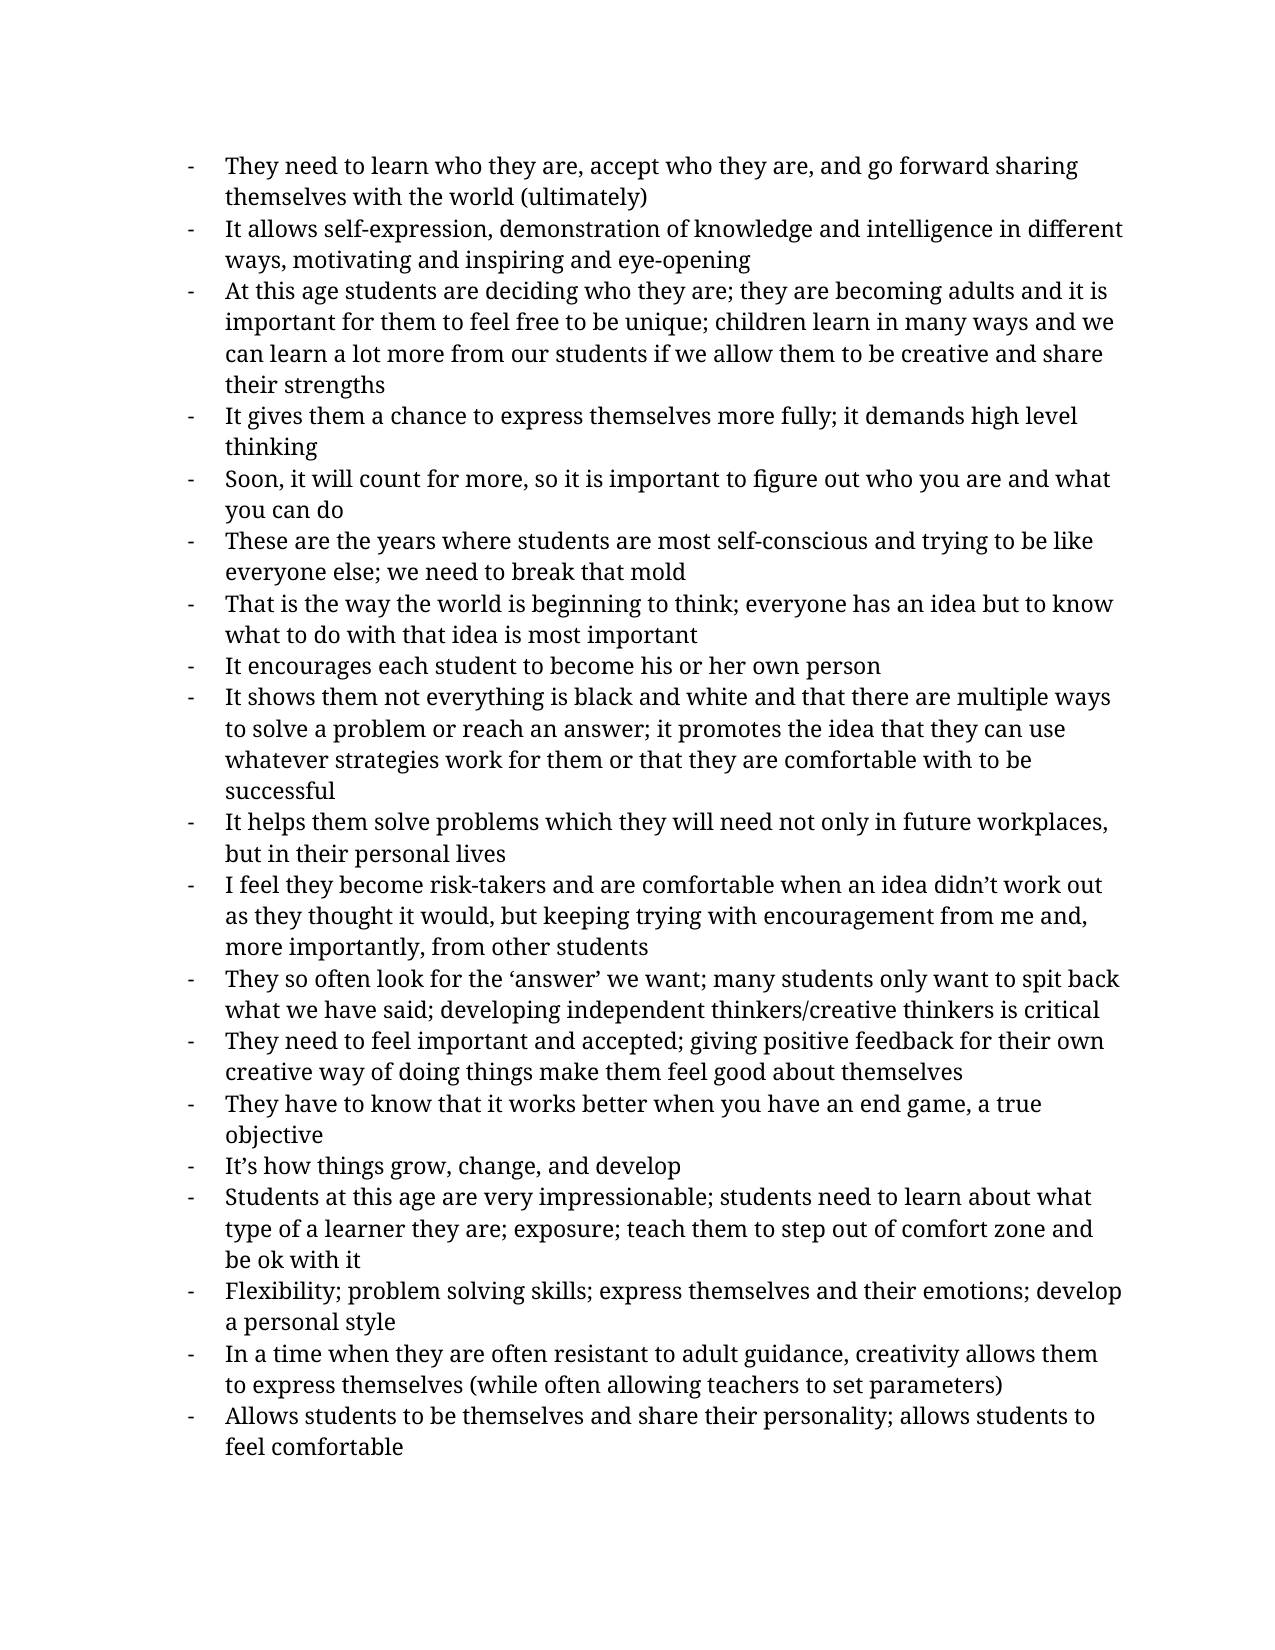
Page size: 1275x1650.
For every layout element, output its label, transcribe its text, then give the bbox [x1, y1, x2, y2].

list They have to know that it works better when you have an end game, a true objective [187, 1087, 1125, 1150]
list In a time when they are often resistant to adult guidance, creativity allows them to express themselves (while often allowing teachers to set parameters) [187, 1337, 1125, 1400]
list I feel they become risk-takers and are comfortable when an idea didn’t work out as they thought it would, but keeping trying with encouragement from me and, more importantly, from other students [187, 869, 1125, 962]
list These are the years where students are most self-conscious and trying to be like everyone else; we need to break that mold [187, 525, 1125, 587]
list Flexibility; problem solving skills; express themselves and their emotions; develop a personal style [187, 1275, 1125, 1337]
list At this age students are deciding who they are; they are becoming adults and it is important for them to feel free to be unique; children learn in many ways and we can learn a lot more from our students if we allow them to be creative and share their strengths [187, 275, 1125, 400]
list Allows students to be themselves and share their personality; allows students to feel comfortable [187, 1400, 1125, 1462]
list It shows them not everything is black and white and that there are multiple ways to solve a problem or reach an answer; it promotes the idea that they can use whatever strategies work for them or that they are comfortable with to be successful [187, 681, 1125, 806]
list Students at this age are very impressionable; students need to learn about what type of a learner they are; exposure; teach them to step out of comfort zone and be ok with it [187, 1181, 1125, 1275]
list Soon, it will count for more, so it is important to figure out who you are and what you can do [187, 462, 1125, 525]
list They need to feel important and accepted; giving positive feedback for their own creative way of doing things make them feel good about themselves [187, 1025, 1125, 1087]
list That is the way the world is beginning to think; everyone has an idea but to know what to do with that idea is most important [187, 587, 1125, 650]
list It encourages each student to become his or her own person [187, 650, 1125, 681]
list It gives them a chance to express themselves more fully; it demands high level thinking [187, 400, 1125, 462]
list It allows self-expression, demonstration of knowledge and intelligence in different ways, motivating and inspiring and eye-opening [187, 212, 1125, 275]
list It’s how things grow, change, and develop [187, 1150, 1125, 1181]
list It helps them solve problems which they will need not only in future workplaces, but in their personal lives [187, 806, 1125, 869]
list They so often look for the ‘answer’ we want; many students only want to spit back what we have said; developing independent thinkers/creative thinkers is critical [187, 962, 1125, 1025]
list They need to learn who they are, accept who they are, and go forward sharing themselves with the world (ultimately) [187, 150, 1125, 212]
